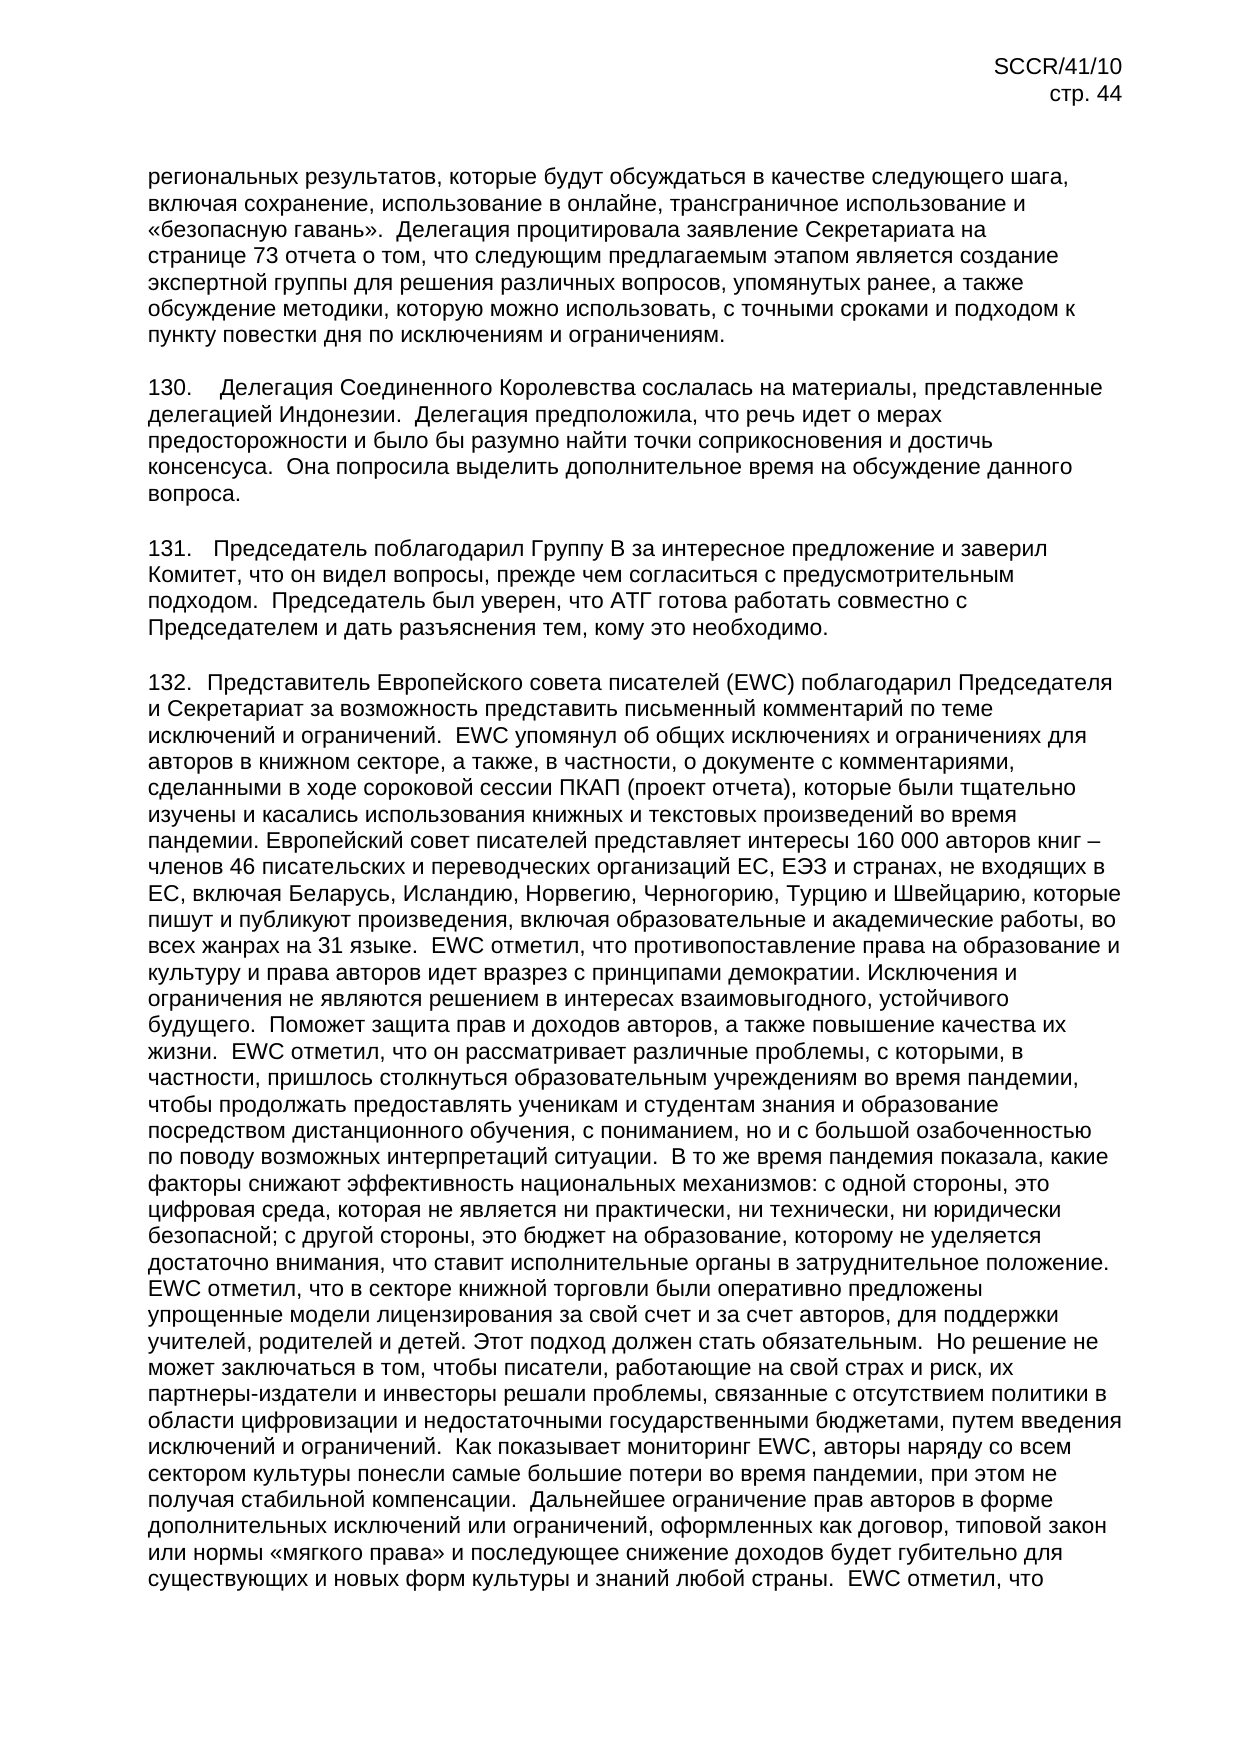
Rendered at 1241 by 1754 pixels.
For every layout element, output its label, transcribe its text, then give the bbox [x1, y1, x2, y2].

list Председатель поблагодарил Группу В за интересное предложение и заверил Комитет, что он видел вопросы, прежде чем согласиться с предусмотрительным подходом. Председатель был уверен, что АТГ готова работать совместно с Председателем и дать разъяснения тем, кому это необходимо. [148, 535, 1122, 640]
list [148, 669, 1122, 1591]
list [148, 163, 1122, 348]
list Делегация Соединенного Королевства сослалась на материалы, представленные делегацией Индонезии. Делегация предположила, что речь идет о мерах предосторожности и было бы разумно найти точки соприкосновения и достичь консенсуса. Она попросила выделить дополнительное время на обсуждение данного вопроса. [148, 374, 1122, 506]
